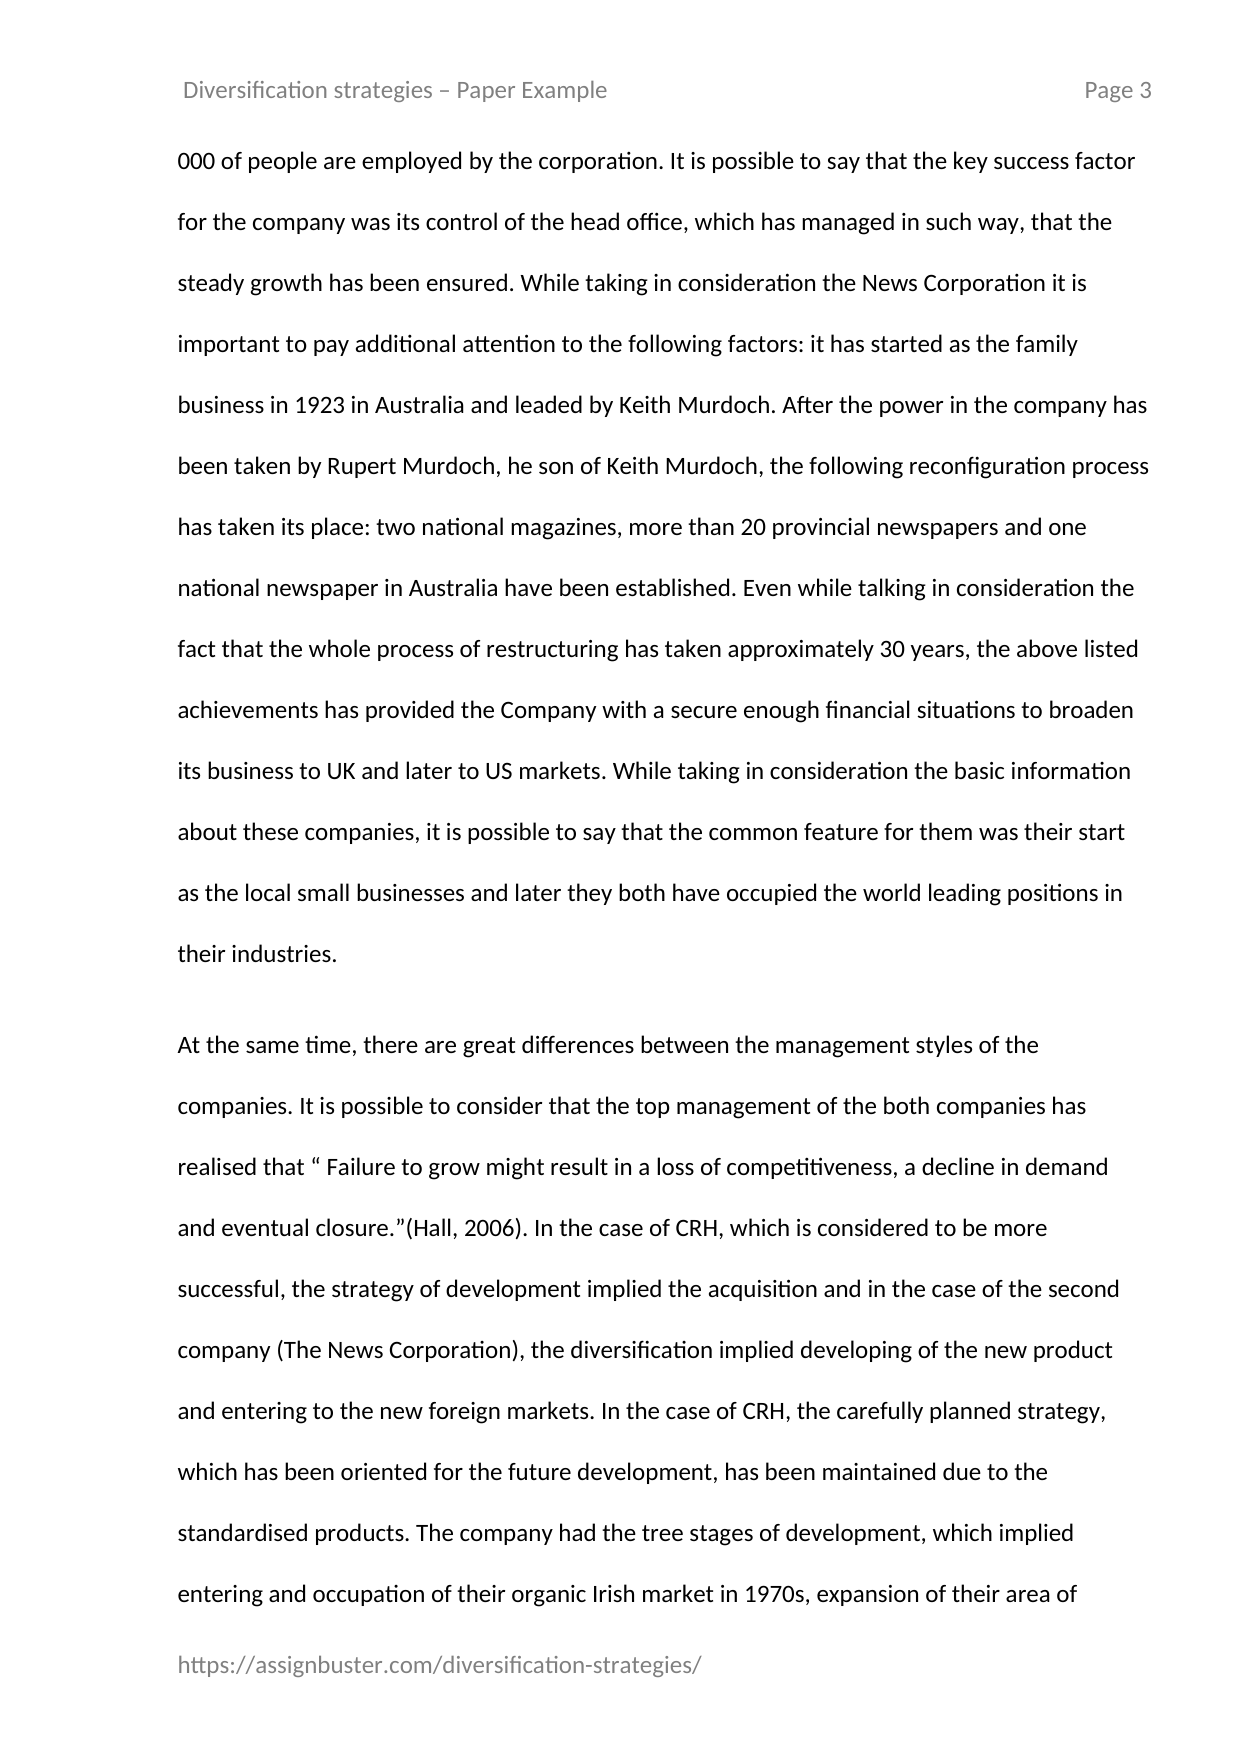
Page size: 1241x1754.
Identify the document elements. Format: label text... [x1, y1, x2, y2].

text 000 of people are employed by the corporation. It is possible to say that the key success factor for the company was its control of the head office, which has managed in such way, that the steady growth has been ensured. While taking in consideration the News Corporation it is important to pay additional attention to the following factors: it has started as the family business in 1923 in Australia and leaded by Keith Murdoch. After the power in the company has been taken by Rupert Murdoch, he son of Keith Murdoch, the following reconfiguration process has taken its place: two national magazines, more than 20 provincial newspapers and one national newspaper in Australia have been established. Even while talking in consideration the fact that the whole process of restructuring has taken approximately 30 years, the above listed achievements has provided the Company with a secure enough financial situations to broaden its business to UK and later to US markets. While taking in consideration the basic information about these companies, it is possible to say that the common feature for them was their start as the local small businesses and later they both have occupied the world leading positions in their industries. [177, 145, 1152, 969]
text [177, 1029, 1152, 1609]
